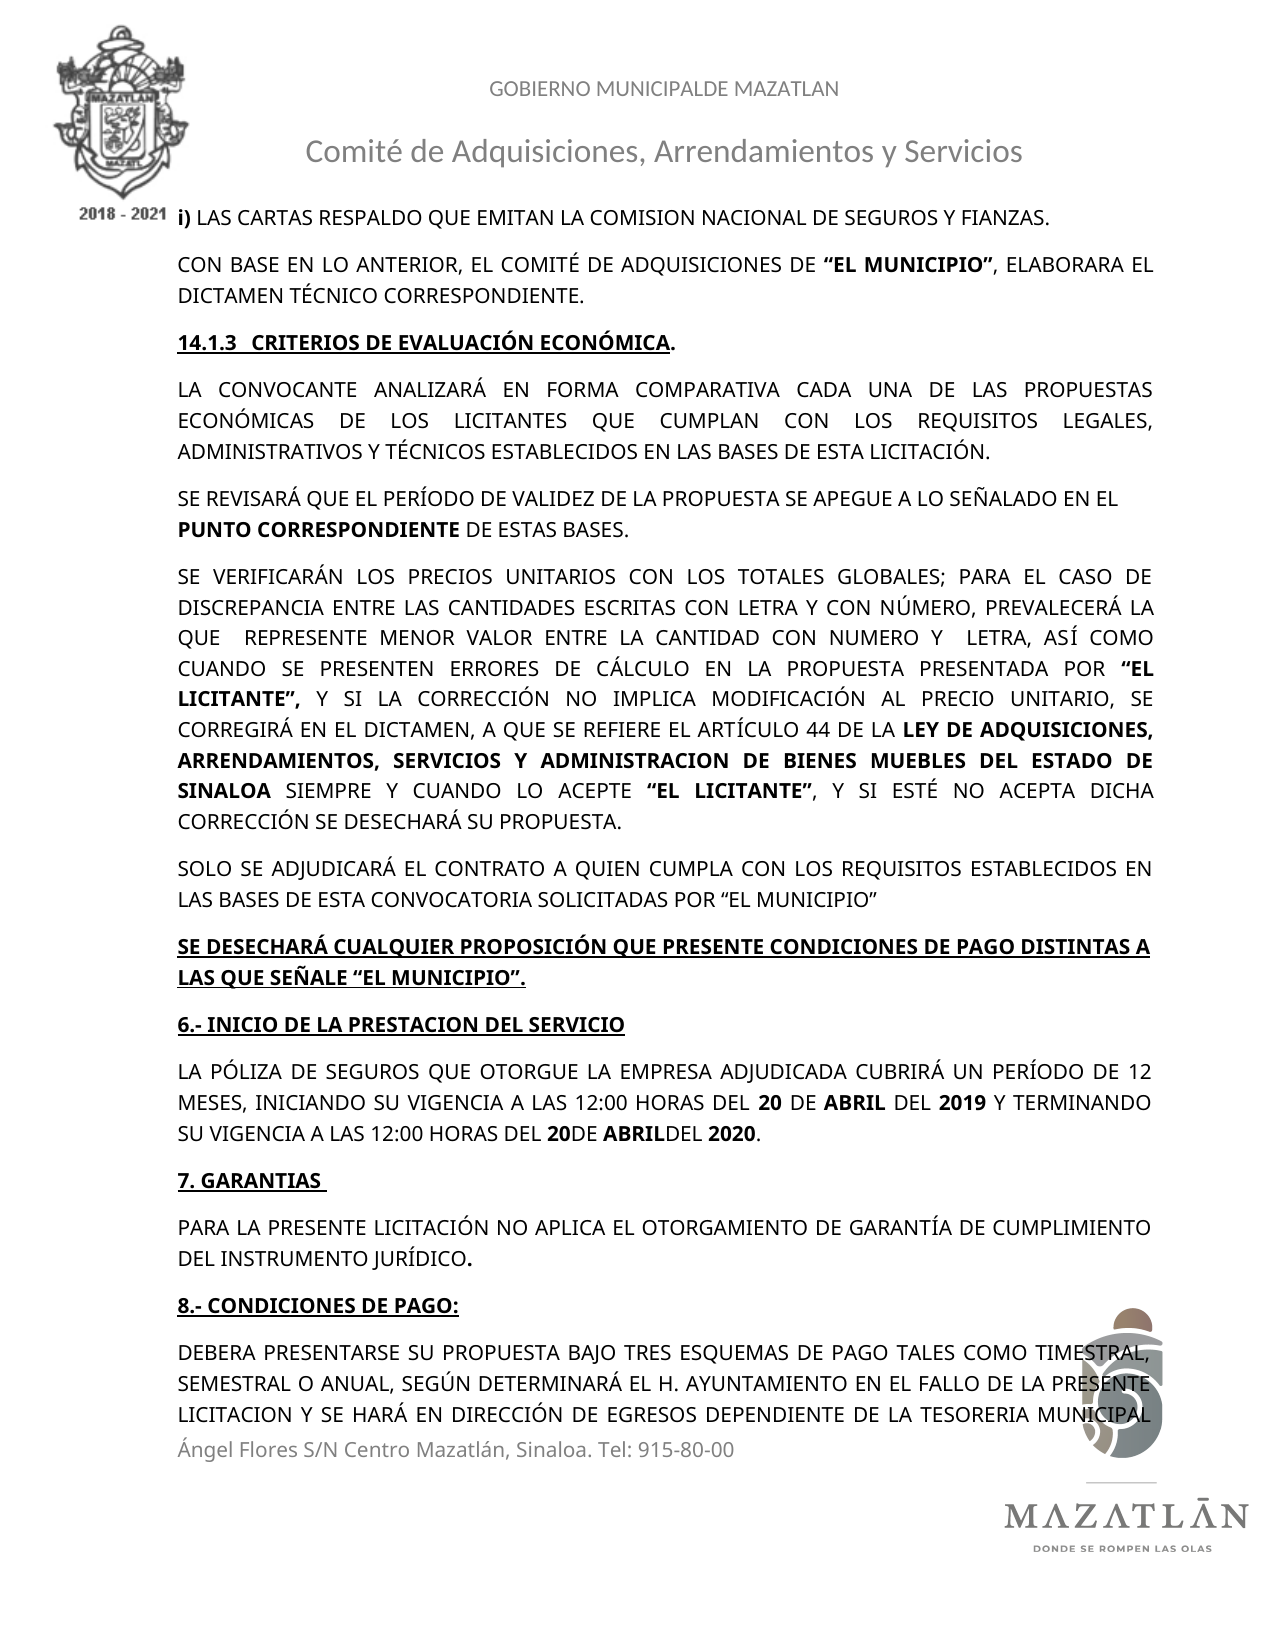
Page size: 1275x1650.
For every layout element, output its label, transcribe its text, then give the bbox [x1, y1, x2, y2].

text 14.1.3 CRITERIOS DE EVALUACIÓN ECONÓMICA. [177, 328, 1154, 357]
text i) LAS CARTAS RESPALDO QUE EMITAN LA COMISION NACIONAL DE SEGUROS Y FIANZAS. [177, 203, 1154, 232]
text SE REVISARÁ QUE EL PERÍODO DE VALIDEZ DE LA PROPUESTA SE APEGUE A LO SEÑALADO EN EL PUNTO CORRESPONDIENTE DE ESTAS BASES. [177, 484, 1154, 543]
text SOLO SE ADJUDICARÁ EL CONTRATO A QUIEN CUMPLA CON LOS REQUISITOS ESTABLECIDOS EN LAS BASES DE ESTA CONVOCATORIA SOLICITADAS POR “EL MUNICIPIO” [177, 854, 1154, 913]
text SE DESECHARÁ CUALQUIER PROPOSICIÓN QUE PRESENTE CONDICIONES DE PAGO DISTINTAS A LAS QUE SEÑALE “EL MUNICIPIO”. [177, 932, 1154, 991]
text 8.- CONDICIONES DE PAGO: [177, 1291, 1152, 1320]
text 6.- INICIO DE LA PRESTACION DEL SERVICIO [177, 1010, 1152, 1039]
text LA CONVOCANTE ANALIZARÁ EN FORMA COMPARATIVA CADA UNA DE LAS PROPUESTAS ECONÓMICAS DE LOS LICITANTES QUE CUMPLAN CON LOS REQUISITOS LEGALES, ADMINISTRATIVOS Y TÉCNICOS ESTABLECIDOS EN LAS BASES DE ESTA LICITACIÓN. [177, 376, 1154, 465]
text 7. GARANTIAS [177, 1166, 1152, 1194]
picture [0, 0, 254, 246]
text CON BASE EN LO ANTERIOR, EL COMITÉ DE ADQUISICIONES DE “EL MUNICIPIO”, ELABORARA EL DICTAMEN TÉCNICO CORRESPONDIENTE. [177, 250, 1154, 309]
text PARA LA PRESENTE LICITACIÓN NO APLICA EL OTORGAMIENTO DE GARANTÍA DE CUMPLIMIENTO DEL INSTRUMENTO JURÍDICO. [177, 1213, 1152, 1272]
text SE VERIFICARÁN LOS PRECIOS UNITARIOS CON LOS TOTALES GLOBALES; PARA EL CASO DE DISCREPANCIA ENTRE LAS CANTIDADES ESCRITAS CON LETRA Y CON NÚMERO, PREVALECERÁ LA QUE REPRESENTE MENOR VALOR ENTRE LA CANTIDAD CON NUMERO Y LETRA, ASÍ COMO CUANDO SE PRESENTEN ERRORES DE CÁLCULO EN LA PROPUESTA PRESENTADA POR “EL LICITANTE”, Y SI LA CORRECCIÓN NO IMPLICA MODIFICACIÓN AL PRECIO UNITARIO, SE CORREGIRÁ EN EL DICTAMEN, A QUE SE REFIERE EL ARTÍCULO 44 DE LA LEY DE ADQUISICIONES, ARRENDAMIENTOS, SERVICIOS Y ADMINISTRACION DE BIENES MUEBLES DEL ESTADO DE SINALOA SIEMPRE Y CUANDO LO ACEPTE “EL LICITANTE”, Y SI ESTÉ NO ACEPTA DICHA CORRECCIÓN SE DESECHARÁ SU PROPUESTA. [177, 562, 1154, 836]
text LA PÓLIZA DE SEGUROS QUE OTORGUE LA EMPRESA ADJUDICADA CUBRIRÁ UN PERÍODO DE 12 MESES, INICIANDO SU VIGENCIA A LAS 12:00 HORAS DEL 20 DE ABRIL DEL 2019 Y TERMINANDO SU VIGENCIA A LAS 12:00 HORAS DEL 20DE ABRILDEL 2020. [177, 1057, 1152, 1147]
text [177, 1338, 1152, 1428]
